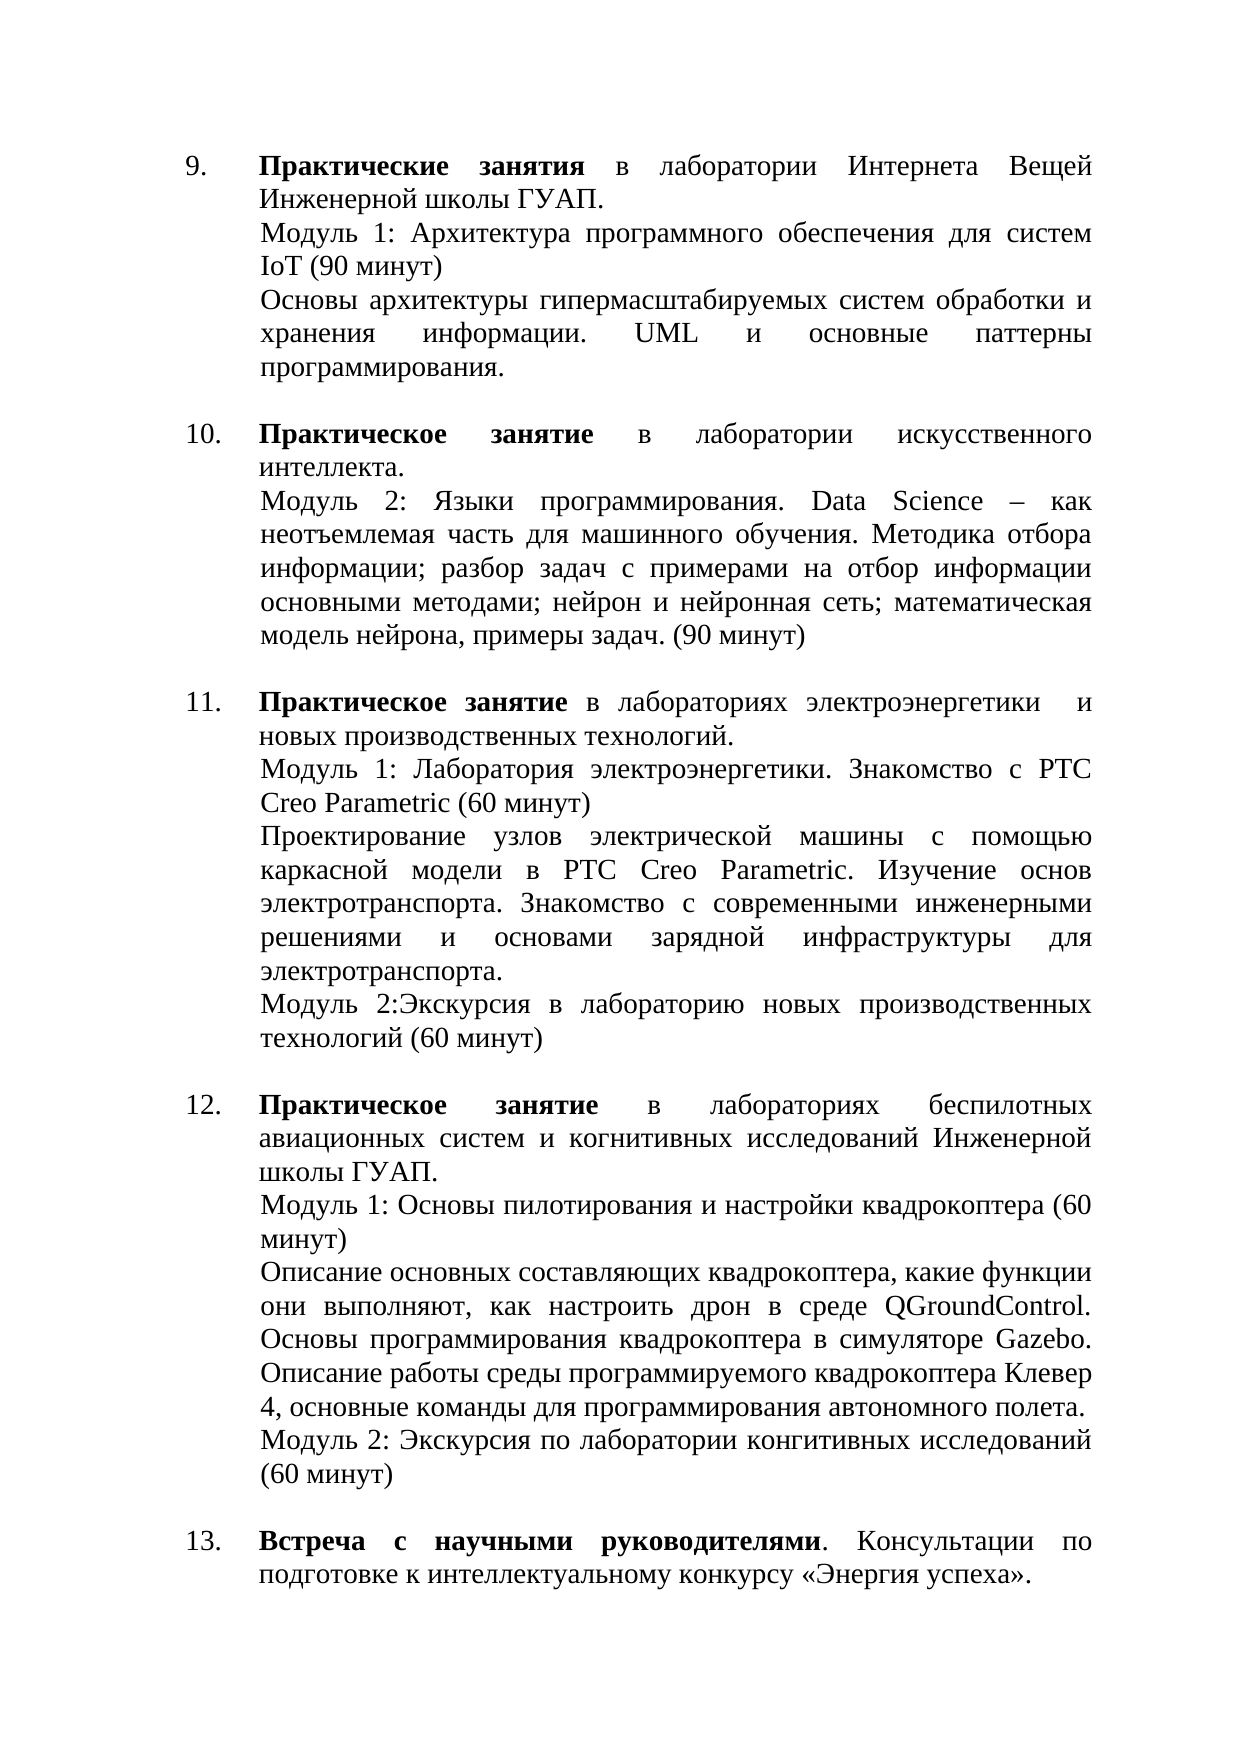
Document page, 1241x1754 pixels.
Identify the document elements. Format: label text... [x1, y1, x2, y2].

list Встреча с научными руководителями. Консультации по подготовке к интеллектуальному конкурсу «Энергия успеха». [185, 1523, 1092, 1590]
list Модуль 1: Основы пилотирования и настройки квадрокоптера (60 минут) [260, 1187, 1092, 1254]
list Модуль 2:Экскурсия в лабораторию новых производственных технологий (60 минут) [260, 986, 1092, 1053]
list Практическое занятие в лаборатории искусственного интеллекта. [185, 416, 1092, 483]
list Проектирование узлов электрической машины с помощью каркасной модели в PTC Creo Parametric. Изучение основ электротранспорта. Знакомство с современными инженерными решениями и основами зарядной инфраструктуры для электротранспорта. [260, 818, 1092, 986]
list Модуль 2: Языки программирования. Data Science – как неотъемлемая часть для машинного обучения. Методика отбора информации; разбор задач с примерами на отбор информации основными методами; нейрон и нейронная сеть; математическая модель нейрона, примеры задач. (90 минут) [260, 483, 1092, 651]
list Модуль 2: Экскурсия по лаборатории конгитивных исследований (60 минут) [260, 1422, 1092, 1489]
list Модуль 1: Архитектура программного обеспечения для систем IoT (90 минут) [260, 215, 1092, 282]
list Практическое занятие в лабораториях электроэнергетики и новых производственных технологий. [185, 684, 1092, 751]
list Основы архитектуры гипермасштабируемых систем обработки и хранения информации. UML и основные паттерны программирования. [260, 282, 1092, 382]
list Практические занятия в лаборатории Интернета Вещей Инженерной школы ГУАП. [185, 148, 1092, 215]
list Практическое занятие в лабораториях беспилотных авиационных систем и когнитивных исследований Инженерной школы ГУАП. [185, 1087, 1092, 1187]
list Модуль 1: Лаборатория электроэнергетики. Знакомство с PTC Creo Parametric (60 минут) [260, 751, 1092, 818]
list Описание основных составляющих квадрокоптера, какие функции они выполняют, как настроить дрон в среде QGroundControl. Основы программирования квадрокоптера в симуляторе Gazebo. Описание работы среды программируемого квадрокоптера Клевер 4, основные команды для программирования автономного полета. [260, 1254, 1092, 1422]
